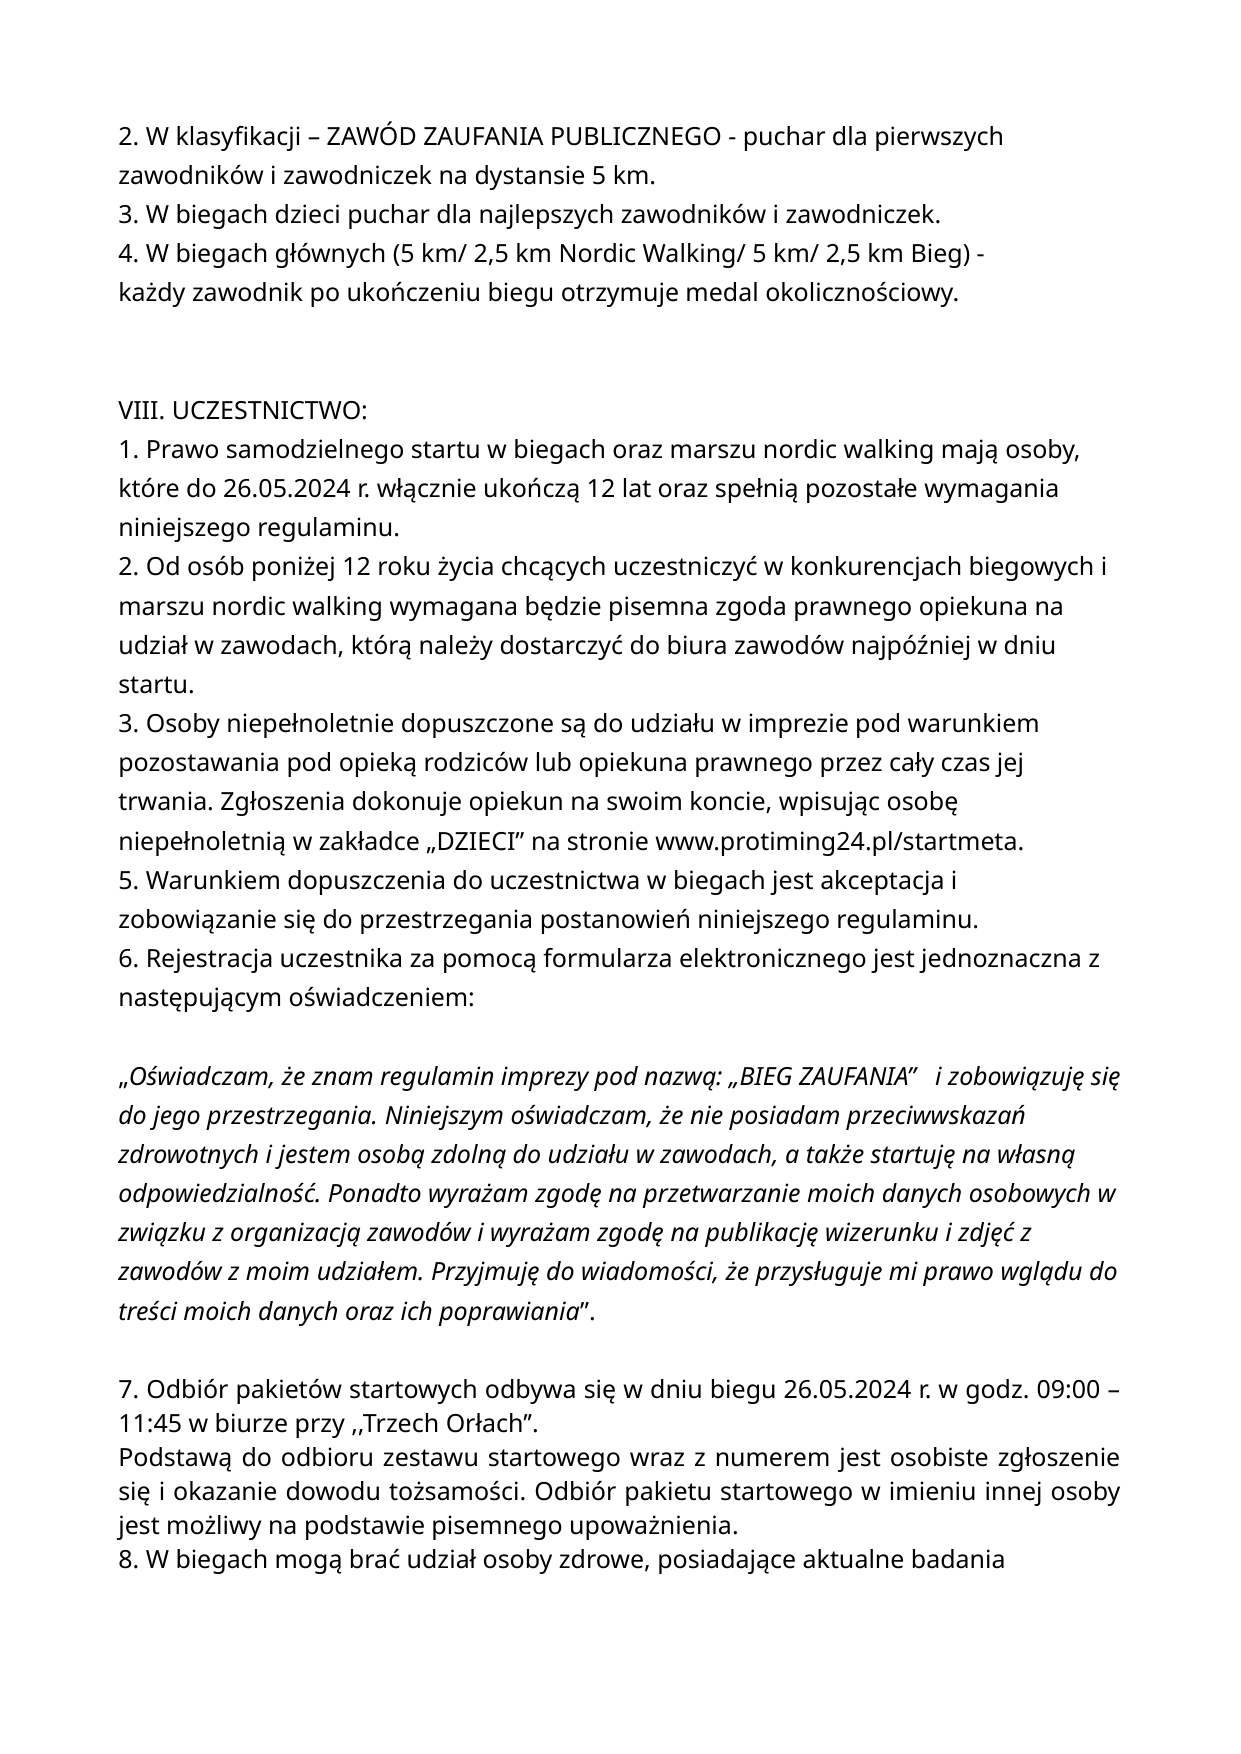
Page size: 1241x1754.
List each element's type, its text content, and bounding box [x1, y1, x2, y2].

text VIII. UCZESTNICTWO: [118, 392, 1122, 426]
text 5. Warunkiem dopuszczenia do uczestnictwa w biegach jest akceptacja i [118, 862, 1122, 896]
text 1. Prawo samodzielnego startu w biegach oraz marszu nordic walking mają osoby, które do 26.05.2024 r. włącznie ukończą 12 lat oraz spełnią pozostałe wymagania niniejszego regulaminu. [118, 431, 1122, 544]
text 3. Osoby niepełnoletnie dopuszczone są do udziału w imprezie pod warunkiem pozostawania pod opieką rodziców lub opiekuna prawnego przez cały czas jej trwania. Zgłoszenia dokonuje opiekun na swoim koncie, wpisując osobę niepełnoletnią w zakładce „DZIECI” na stronie www.protiming24.pl/startmeta. [118, 706, 1122, 857]
text 6. Rejestracja uczestnika za pomocą formularza elektronicznego jest jednoznaczna z następującym oświadczeniem: [118, 941, 1122, 1014]
text 7. Odbiór pakietów startowych odbywa się w dniu biegu 26.05.2024 r. w godz. 09:00 – 11:45 w biurze przy ,,Trzech Orłach’’. [118, 1371, 1122, 1439]
text „Oświadczam, że znam regulamin imprezy pod nazwą: „BIEG ZAUFANIA” i zobowiązuję się do jego przestrzegania. Niniejszym oświadczam, że nie posiadam przeciwwskazań zdrowotnych i jestem osobą zdolną do udziału w zawodach, a także startuję na własną odpowiedzialność. Ponadto wyrażam zgodę na przetwarzanie moich danych osobowych w związku z organizacją zawodów i wyrażam zgodę na publikację wizerunku i zdjęć z zawodów z moim udziałem. Przyjmuję do wiadomości, że przysługuje mi prawo wglądu do treści moich danych oraz ich poprawiania”. [118, 1058, 1122, 1327]
text 3. W biegach dzieci puchar dla najlepszych zawodników i zawodniczek. [118, 196, 1122, 231]
text 2. W klasyfikacji – ZAWÓD ZAUFANIA PUBLICZNEGO - puchar dla pierwszych zawodników i zawodniczek na dystansie 5 km. [118, 118, 1122, 191]
text zobowiązanie się do przestrzegania postanowień niniejszego regulaminu. [118, 901, 1122, 936]
text Podstawą do odbioru zestawu startowego wraz z numerem jest osobiste zgłoszenie się i okazanie dowodu tożsamości. Odbiór pakietu startowego w imieniu innej osoby jest możliwy na podstawie pisemnego upoważnienia. [118, 1439, 1122, 1542]
text 4. W biegach głównych (5 km/ 2,5 km Nordic Walking/ 5 km/ 2,5 km Bieg) - [118, 236, 1122, 270]
text 2. Od osób poniżej 12 roku życia chcących uczestniczyć w konkurencjach biegowych i marszu nordic walking wymagana będzie pisemna zgoda prawnego opiekuna na udział w zawodach, którą należy dostarczyć do biura zawodów najpóźniej w dniu startu. [118, 549, 1122, 701]
text każdy zawodnik po ukończeniu biegu otrzymuje medal okolicznościowy. [118, 275, 1122, 309]
text 8. W biegach mogą brać udział osoby zdrowe, posiadające aktualne badania [118, 1542, 1122, 1576]
